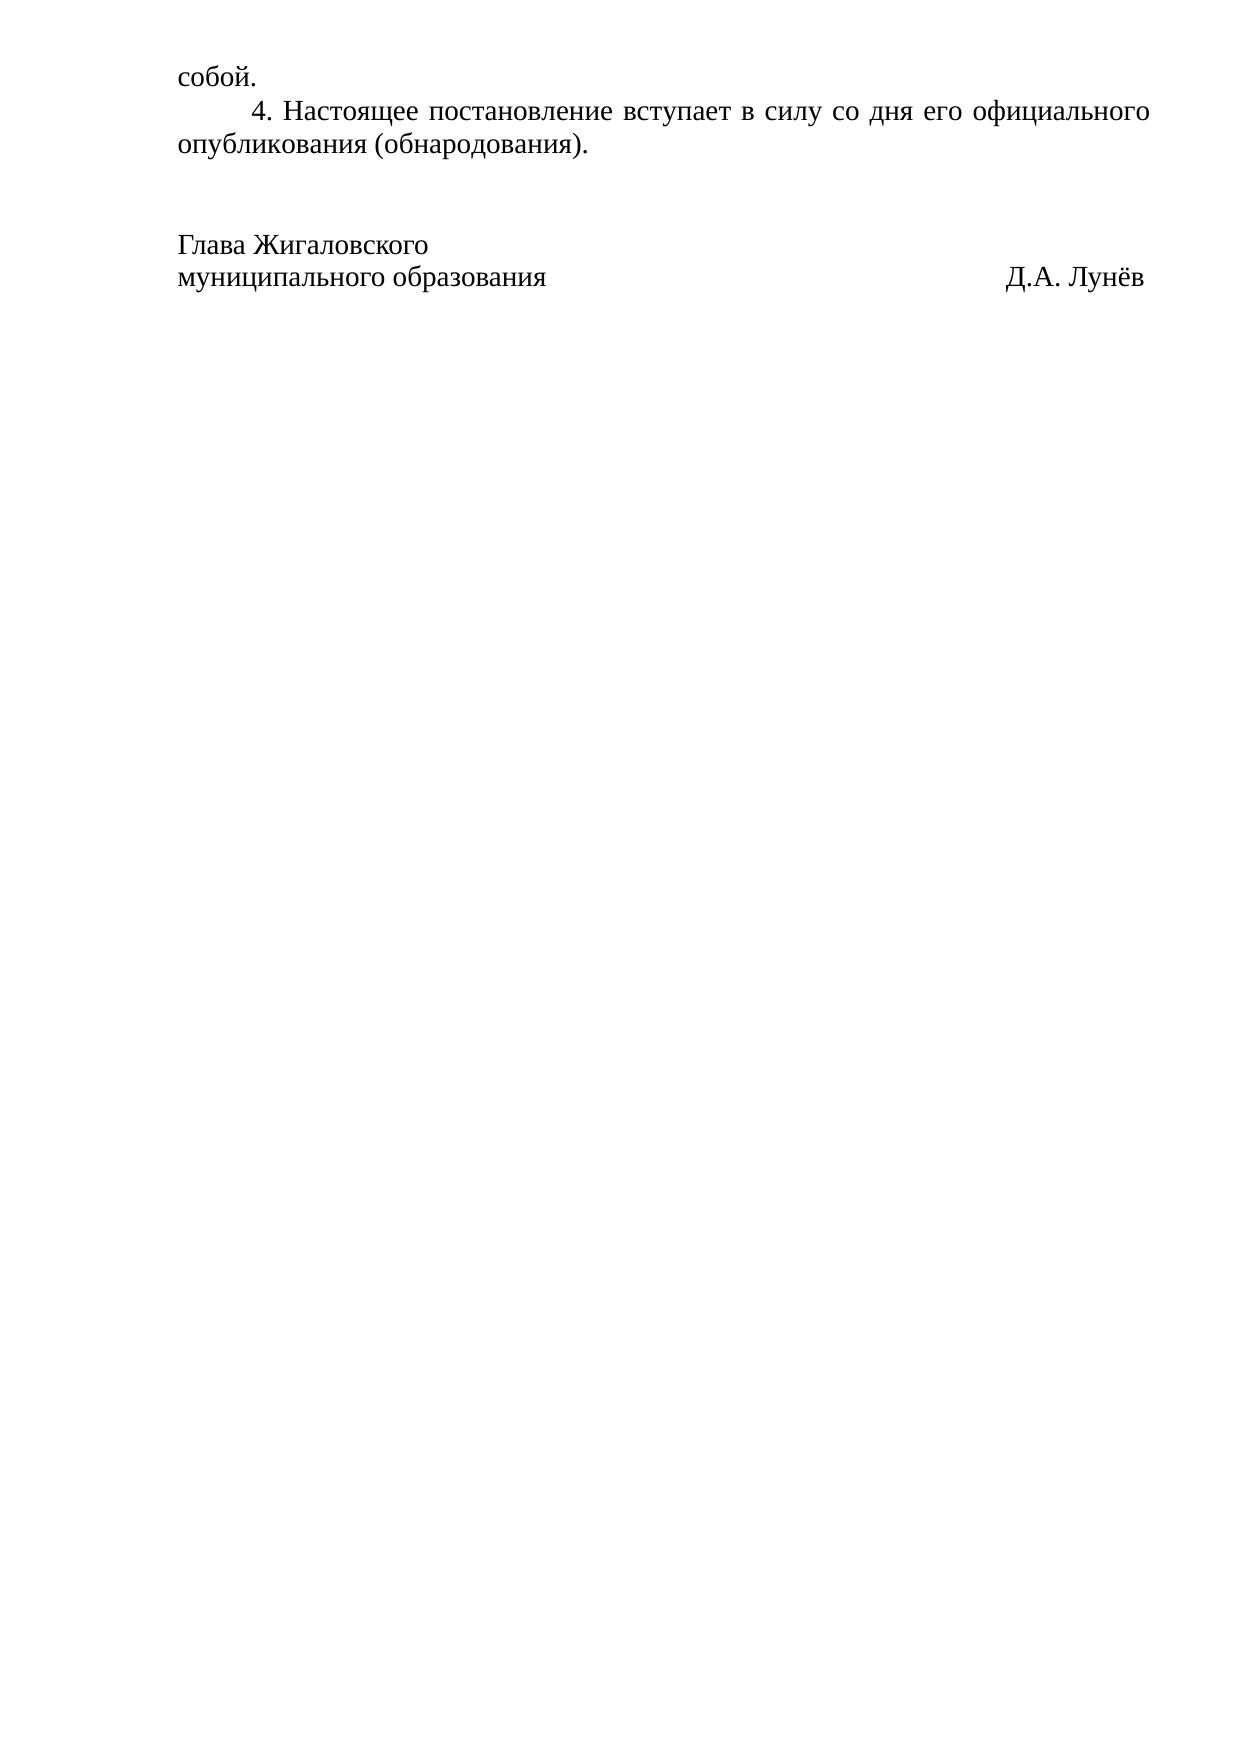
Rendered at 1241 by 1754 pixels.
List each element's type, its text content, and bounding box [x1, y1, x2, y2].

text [177, 59, 1152, 93]
text 4. Настоящее постановление вступает в силу со дня его официального опубликования (обнародования). [177, 93, 1152, 160]
text муниципального образования Д.А. Лунёв [177, 260, 1152, 293]
text Глава Жигаловского [177, 227, 1152, 260]
